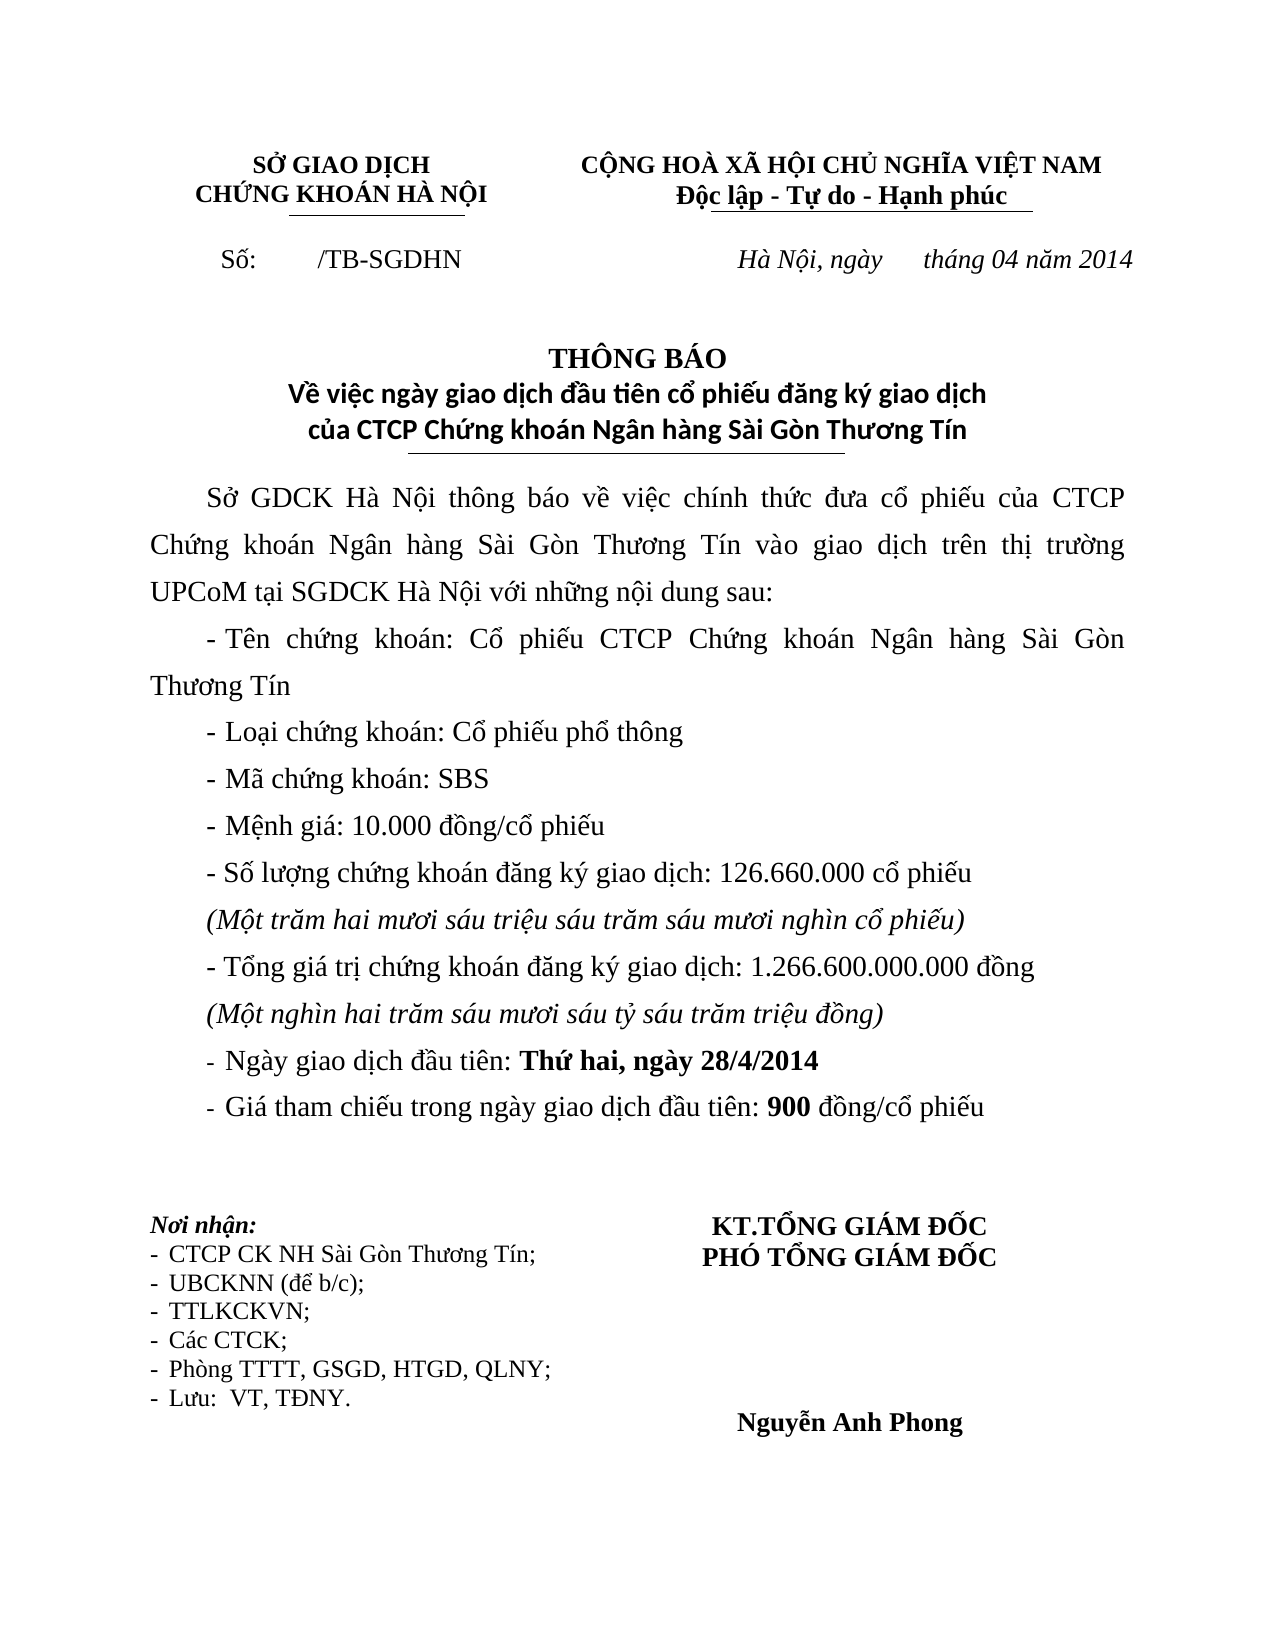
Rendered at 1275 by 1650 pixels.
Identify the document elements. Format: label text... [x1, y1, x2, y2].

table_header KT.TỔNG GIÁM ĐỐC PHÓ TỔNG GIÁM ĐỐC Nguyễn Anh Phong [586, 1210, 1114, 1445]
text - Số lượng chứng khoán đăng ký giao dịch: 126.660.000 cổ phiếu [150, 855, 1125, 889]
text - Tổng giá trị chứng khoán đăng ký giao dịch: 1.266.600.000.000 đồng [150, 949, 1125, 982]
table_cell Số: /TB-SGDHN [141, 244, 541, 274]
text (Một trăm hai mươi sáu triệu sáu trăm sáu mươi nghìn cổ phiếu) [150, 902, 1125, 936]
list Loại chứng khoán: Cổ phiếu phổ thông [150, 714, 1125, 748]
list Mệnh giá: 10.000 đồng/cổ phiếu [150, 808, 1125, 842]
table_header CỘNG HOÀ XÃ HỘI CHỦ NGHĨA VIỆT Độc lập - Tự do - Hạnh phúc [541, 150, 1142, 243]
subtitle của CTCP Chứng khoán Ngân hàng Sài Gòn Thương Tín [150, 411, 1125, 446]
list Tên chứng khoán: Cổ phiếu CTCP Chứng khoán Ngân hàng Sài Gòn Thương Tín [150, 621, 1125, 701]
text THÔNG BÁO [150, 342, 1125, 375]
text (Một nghìn hai trăm sáu mươi sáu tỷ sáu trăm triệu đồng) [150, 996, 1125, 1029]
list Giá tham chiếu trong ngày giao dịch đầu tiên: 900 đồng/cổ phiếu [150, 1089, 1125, 1123]
table_header Nơi nhận: CTCP CK NH Sài Gòn Thương Tín; UBCKNN (để b/c); TTLKCKVN; Các CTCK; Phòng TTTT, GSGD, HTGD, QLNY; Lưu: VT, TĐNY. [139, 1210, 586, 1445]
text Sở GDCK Hà Nội thông báo về việc chính thức đưa cổ phiếu của CTCP Chứng khoán Ngân hàng Sài Gòn Thương Tín vào giao dịch trên thị trường UPCoM tại SGDCK Hà Nội với những nội dung sau: [150, 480, 1125, 607]
list Mã chứng khoán: SBS [150, 761, 1125, 795]
list Ngày giao dịch đầu tiên: Thứ hai, ngày 28/4/2014 [150, 1043, 1125, 1076]
table_header SỞ GIAO DỊCH CHỨNG KHOÁN HÀ NỘI [141, 150, 541, 243]
table_cell Hà Nội, ngày tháng 04 năm 2014 [541, 244, 1142, 274]
subtitle Về việc ngày giao dịch đầu tiên cổ phiếu đăng ký giao dịch [150, 375, 1125, 411]
